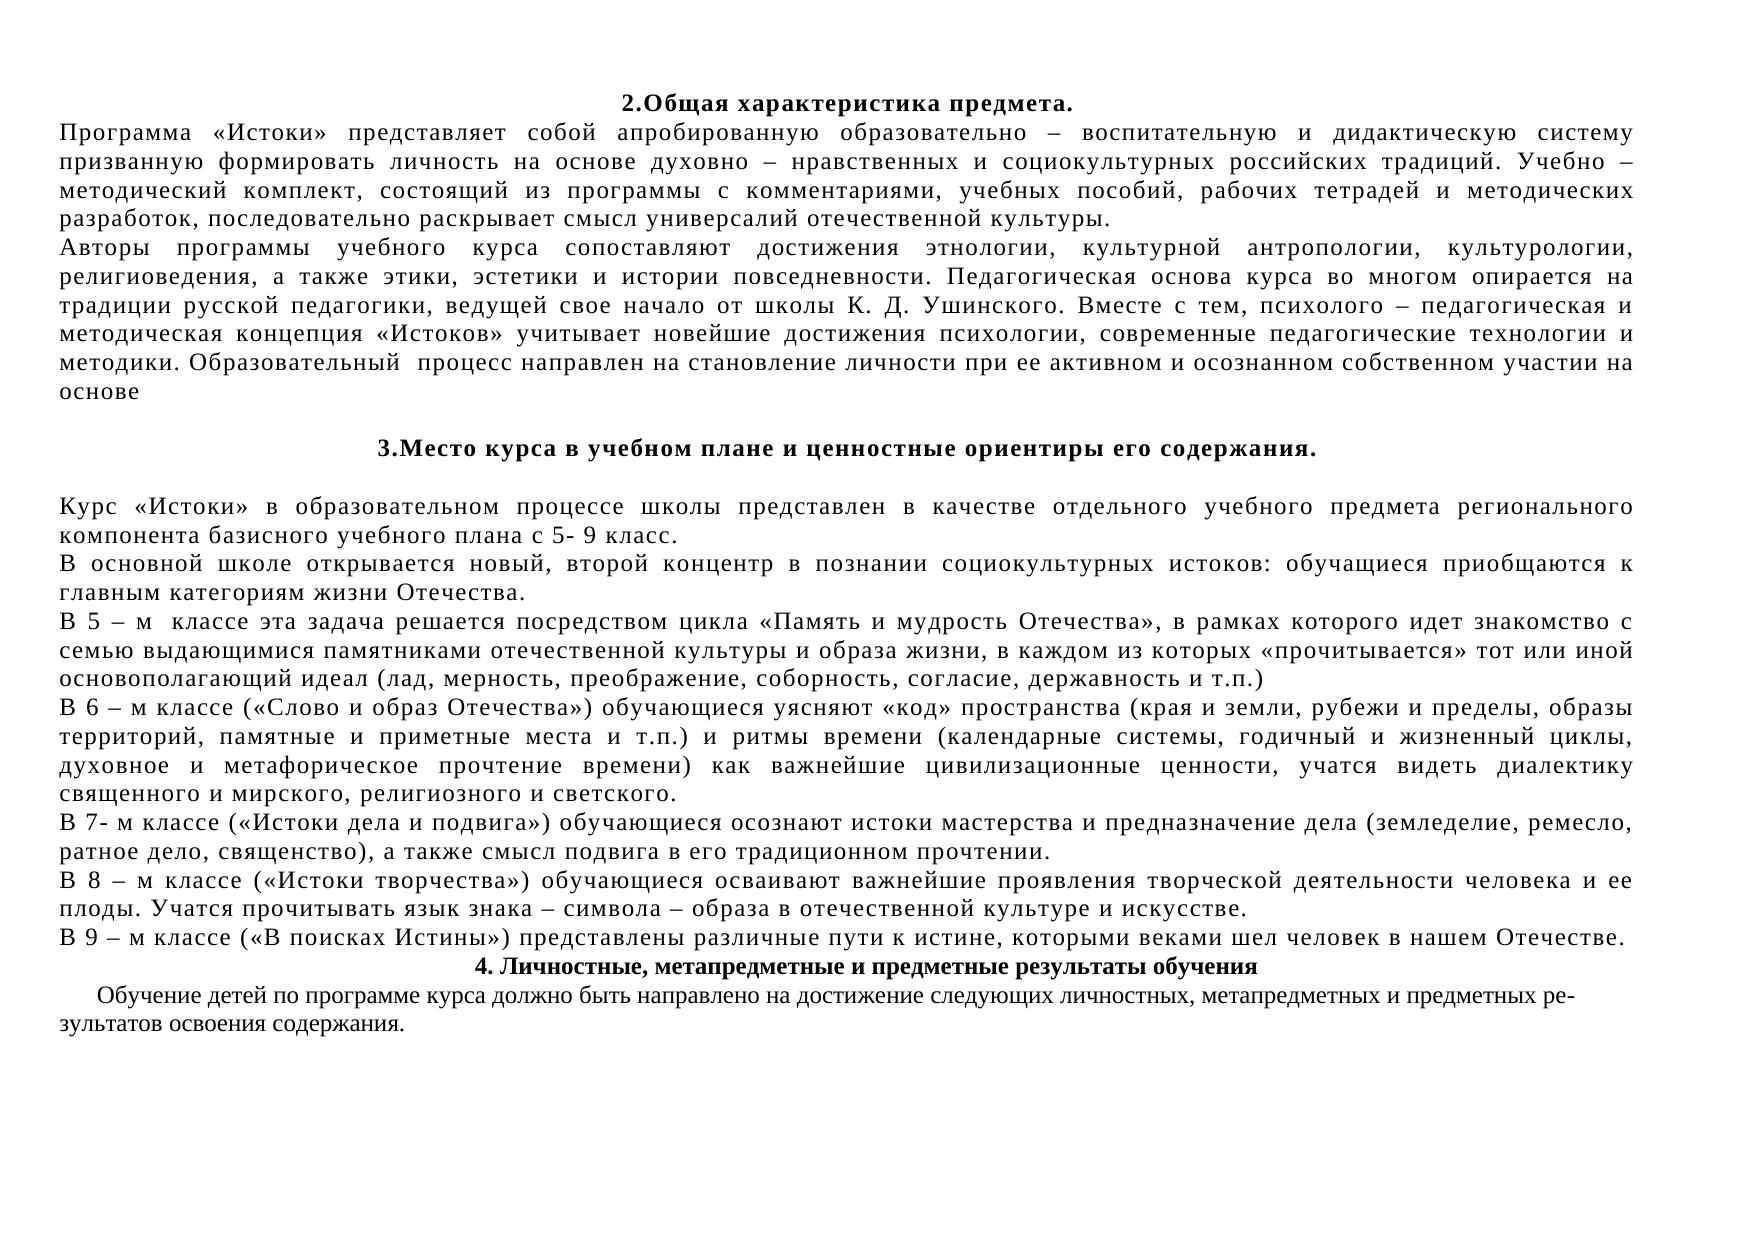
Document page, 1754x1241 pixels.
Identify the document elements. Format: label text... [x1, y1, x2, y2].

text В основной школе открывается новый, второй концентр в познании социокультурных истоков: обучащиеся приобщаются к главным категориям жизни Отечества. [59, 548, 1636, 606]
text 2.Общая характеристика предмета. [59, 88, 1636, 117]
text В 6 – м классе («Слово и образ Отечества») обучающиеся уясняют «код» пространства (края и земли, рубежи и пределы, образы территорий, памятные и приметные места и т.п.) и ритмы времени (календарные системы, годичный и жизненный циклы, духовное и метафорическое прочтение времени) как важнейшие цивилизационные ценности, учатся видеть диалектику священного и мирского, религиозного и светского. [59, 692, 1636, 807]
text Авторы программы учебного курса сопоставляют достижения этнологии, культурной антропологии, культурологии, религиоведения, а также этики, эстетики и истории повседневности. Педагогическая основа курса во многом опирается на традиции русской педагогики, ведущей свое начало от школы К. Д. Ушинского. Вместе с тем, психолого – педагогическая и методическая концепция «Истоков» учитывает новейшие достижения психологии, современные педагогические технологии и методики. Образовательный процесс направлен на становление личности при ее активном и осознанном собственном участии на основе [59, 232, 1636, 405]
text Курс «Истоки» в образовательном процессе школы представлен в качестве отдельного учебного предмета регионального компонента базисного учебного плана с 5- 9 класс. [59, 491, 1636, 548]
text В 7- м классе («Истоки дела и подвига») обучающиеся осознают истоки мастерства и предназначение дела (земледелие, ремесло, ратное дело, священство), а также смысл подвига в его традиционном прочтении. [59, 807, 1636, 865]
text Обучение детей по программе курса должно быть направлено на достижение следующих личностных, метапредметных и предметных результатов освоения содержания. [59, 980, 1636, 1037]
text 3.Место курса в учебном плане и ценностные ориентиры его содержания. [59, 433, 1636, 462]
text В 5 – м классе эта задача решается посредством цикла «Память и мудрость Отечества», в рамках которого идет знакомство с семью выдающимися памятниками отечественной культуры и образа жизни, в каждом из которых «прочитывается» тот или иной основополагающий идеал (лад, мерность, преображение, соборность, согласие, державность и т.п.) [59, 606, 1636, 692]
text В 8 – м классе («Истоки творчества») обучающиеся осваивают важнейшие проявления творческой деятельности человека и ее плоды. Учатся прочитывать язык знака – символа – образа в отечественной культуре и искусстве. [59, 865, 1636, 922]
text Программа «Истоки» представляет собой апробированную образовательно – воспитательную и дидактическую систему призванную формировать личность на основе духовно – нравственных и социокультурных российских традиций. Учебно – методический комплект, состоящий из программы с комментариями, учебных пособий, рабочих тетрадей и методических разработок, последовательно раскрывает смысл универсалий отечественной культуры. [59, 117, 1636, 232]
text В 9 – м классе («В поисках Истины») представлены различные пути к истине, которыми веками шел человек в нашем Отечестве. [59, 922, 1636, 951]
text 4. Личностные, метапредметные и предметные результаты обучения [59, 951, 1636, 980]
